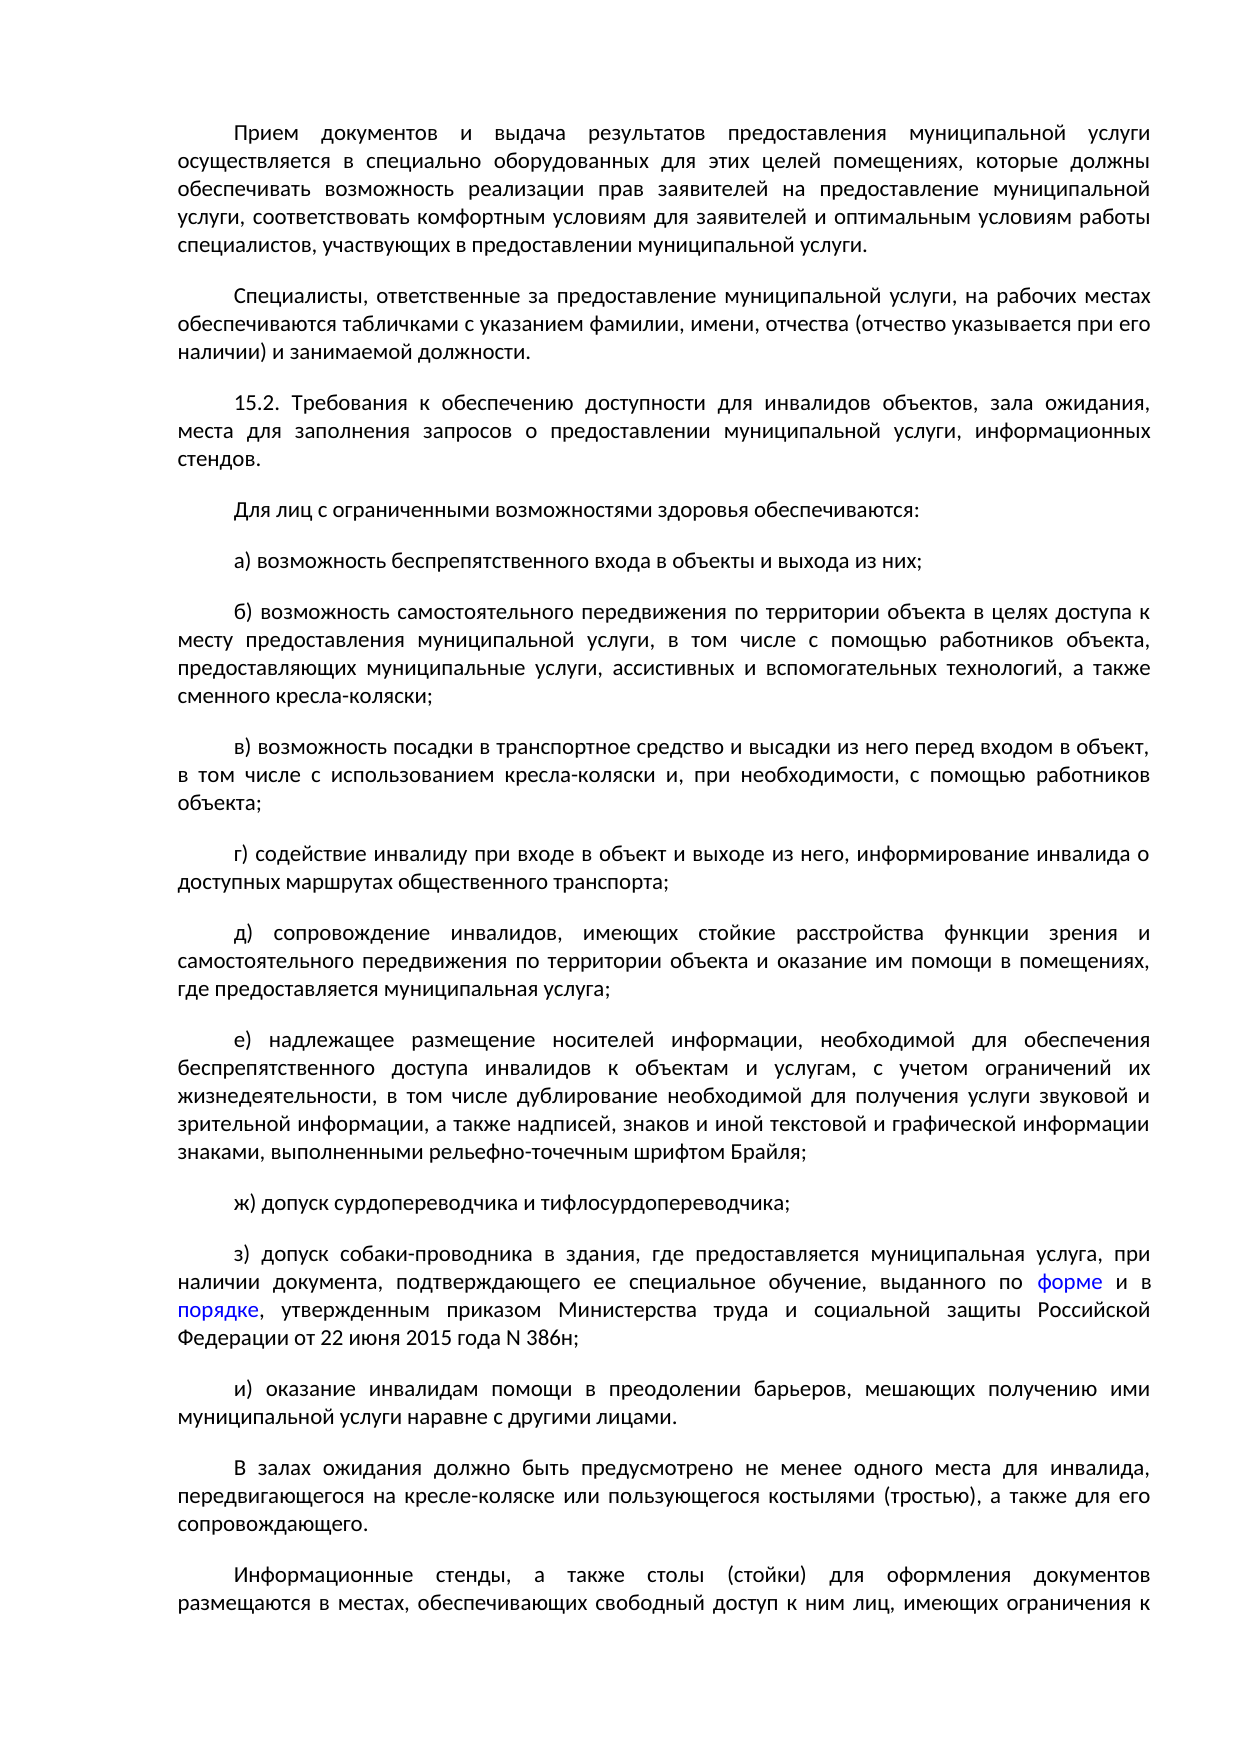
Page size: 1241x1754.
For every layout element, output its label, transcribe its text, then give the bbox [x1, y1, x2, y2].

text д) сопровождение инвалидов, имеющих стойкие расстройства функции зрения и самостоятельного передвижения по территории объекта и оказание им помощи в помещениях, где предоставляется муниципальная услуга; [177, 918, 1152, 1002]
text Для лиц с ограниченными возможностями здоровья обеспечиваются: [177, 495, 1152, 523]
text е) надлежащее размещение носителей информации, необходимой для обеспечения беспрепятственного доступа инвалидов к объектам и услугам, с учетом ограничений их жизнедеятельности, в том числе дублирование необходимой для получения услуги звуковой и зрительной информации, а также надписей, знаков и иной текстовой и графической информации знаками, выполненными рельефно-точечным шрифтом Брайля; [177, 1025, 1152, 1165]
text Прием документов и выдача результатов предоставления муниципальной услуги осуществляется в специально оборудованных для этих целей помещениях, которые должны обеспечивать возможность реализации прав заявителей на предоставление муниципальной услуги, соответствовать комфортным условиям для заявителей и оптимальным условиям работы специалистов, участвующих в предоставлении муниципальной услуги. [177, 118, 1152, 258]
text з) допуск собаки-проводника в здания, где предоставляется муниципальная услуга, при наличии документа, подтверждающего ее специальное обучение, выданного по форме и в порядке, утвержденным приказом Министерства труда и социальной защиты Российской Федерации от 22 июня 2015 года N 386н; [177, 1239, 1152, 1351]
text Специалисты, ответственные за предоставление муниципальной услуги, на рабочих местах обеспечиваются табличками с указанием фамилии, имени, отчества (отчество указывается при его наличии) и занимаемой должности. [177, 281, 1152, 365]
text а) возможность беспрепятственного входа в объекты и выхода из них; [177, 546, 1152, 574]
text г) содействие инвалиду при входе в объект и выходе из него, информирование инвалида о доступных маршрутах общественного транспорта; [177, 839, 1152, 895]
text и) оказание инвалидам помощи в преодолении барьеров, мешающих получению ими муниципальной услуги наравне с другими лицами. [177, 1374, 1152, 1430]
text ж) допуск сурдопереводчика и тифлосурдопереводчика; [177, 1188, 1152, 1216]
text б) возможность самостоятельного передвижения по территории объекта в целях доступа к месту предоставления муниципальной услуги, в том числе с помощью работников объекта, предоставляющих муниципальные услуги, ассистивных и вспомогательных технологий, а также сменного кресла-коляски; [177, 597, 1152, 709]
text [177, 1560, 1152, 1616]
text в) возможность посадки в транспортное средство и высадки из него перед входом в объект, в том числе с использованием кресла-коляски и, при необходимости, с помощью работников объекта; [177, 732, 1152, 816]
text В залах ожидания должно быть предусмотрено не менее одного места для инвалида, передвигающегося на кресле-коляске или пользующегося костылями (тростью), а также для его сопровождающего. [177, 1453, 1152, 1537]
text 15.2. Требования к обеспечению доступности для инвалидов объектов, зала ожидания, места для заполнения запросов о предоставлении муниципальной услуги, информационных стендов. [177, 388, 1152, 472]
